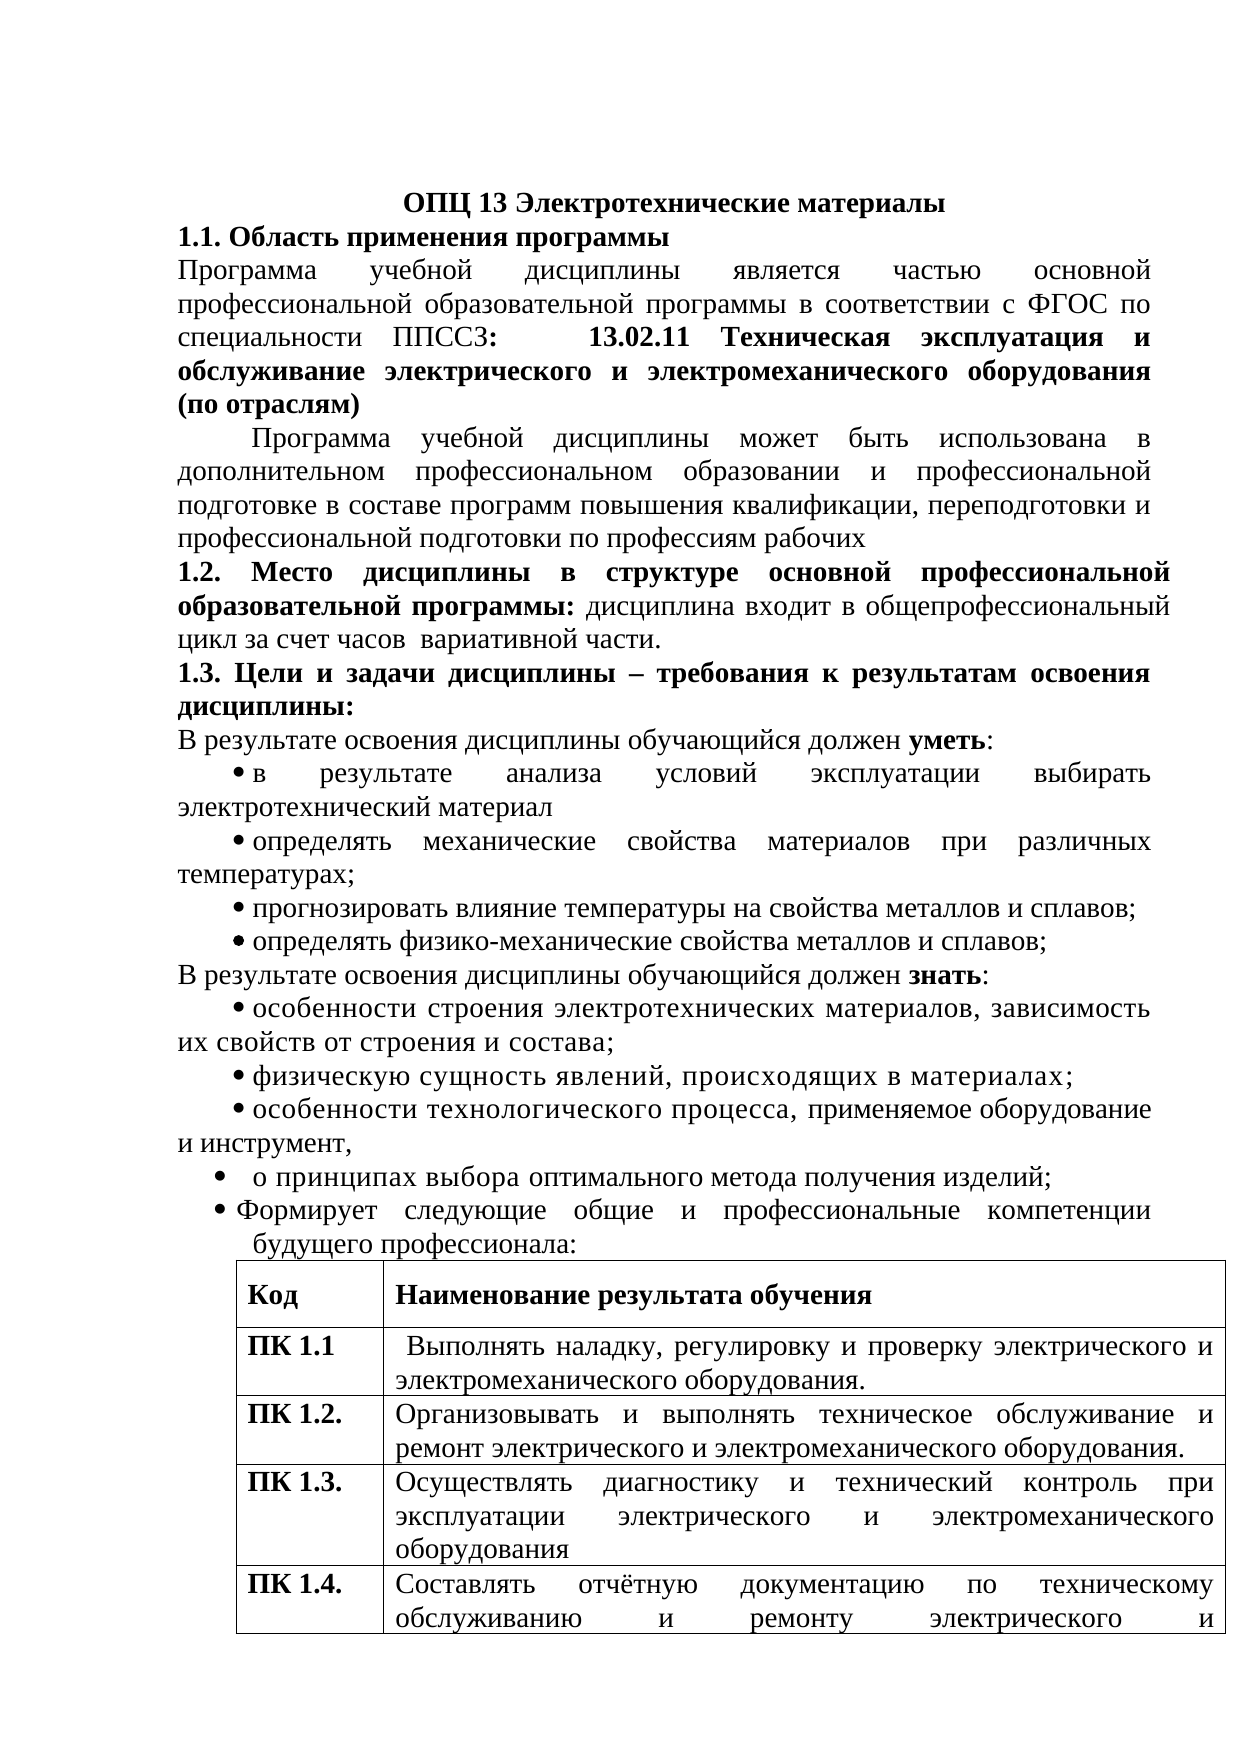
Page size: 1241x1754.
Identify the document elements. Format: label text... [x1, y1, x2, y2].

list Формирует следующие общие и профессиональные компетенции будущего профессионала: [215, 1192, 1152, 1259]
text В результате освоения дисциплины обучающийся должен уметь: [177, 722, 1152, 755]
list особенности строения электротехнических материалов, зависимость их свойств от строения и состава; [177, 991, 1152, 1058]
table_cell Организовывать и выполнять техническое обслуживание и ремонт электрического и электромеханического оборудования. [384, 1396, 1225, 1463]
table_header Код [237, 1261, 383, 1327]
text 1.2. Место дисциплины в структуре основной профессиональной образовательной программы: дисциплина входит в общепрофессиональный цикл за счет часов вариативной части. [177, 554, 1171, 655]
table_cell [384, 1566, 1225, 1633]
table_header Наименование результата обучения [384, 1261, 1225, 1327]
text 1.3. Цели и задачи дисциплины – требования к результатам освоения дисциплины: [177, 655, 1152, 722]
table_cell ПК 1.3. [237, 1465, 383, 1565]
list определять механические свойства материалов при различных температурах; [177, 823, 1152, 890]
list особенности технологического процесса, применяемое оборудование и инструмент, [177, 1091, 1152, 1159]
list физическую сущность явлений, происходящих в материалах; [177, 1058, 1152, 1091]
list прогнозировать влияние температуры на свойства металлов и сплавов; [177, 890, 1152, 923]
table_cell Выполнять наладку, регулировку и проверку электрического и электромеханического оборудования. [384, 1328, 1225, 1395]
table_cell ПК 1.4. [237, 1566, 383, 1633]
list определять физико-механические свойства металлов и сплавов; [177, 923, 1152, 957]
text ОПЦ 13 Электротехнические материалы [177, 185, 1171, 219]
list в результате анализа условий эксплуатации выбирать электротехнический материал [177, 755, 1152, 823]
table_cell ПК 1.1 [237, 1328, 383, 1395]
text 1.1. Область применения программы [177, 219, 1171, 252]
list о принципах выбора оптимального метода получения изделий; [215, 1159, 1152, 1192]
table_cell ПК 1.2. [237, 1396, 383, 1463]
list Программа учебной дисциплины является частью основной профессиональной образовательной программы в соответствии с ФГОС по специальности ППССЗ: 13.02.11 Техническая эксплуатация и обслуживание электрического и электромеханического оборудования (по отраслям) [177, 252, 1152, 420]
text В результате освоения дисциплины обучающийся должен знать: [177, 957, 1152, 991]
table_cell Осуществлять диагностику и технический контроль при эксплуатации электрического и электромеханического оборудования [384, 1465, 1225, 1565]
text Программа учебной дисциплины может быть использована в дополнительном профессиональном образовании и профессиональной подготовке в составе программ повышения квалификации, переподготовки и профессиональной подготовки по профессиям рабочих [177, 420, 1152, 554]
